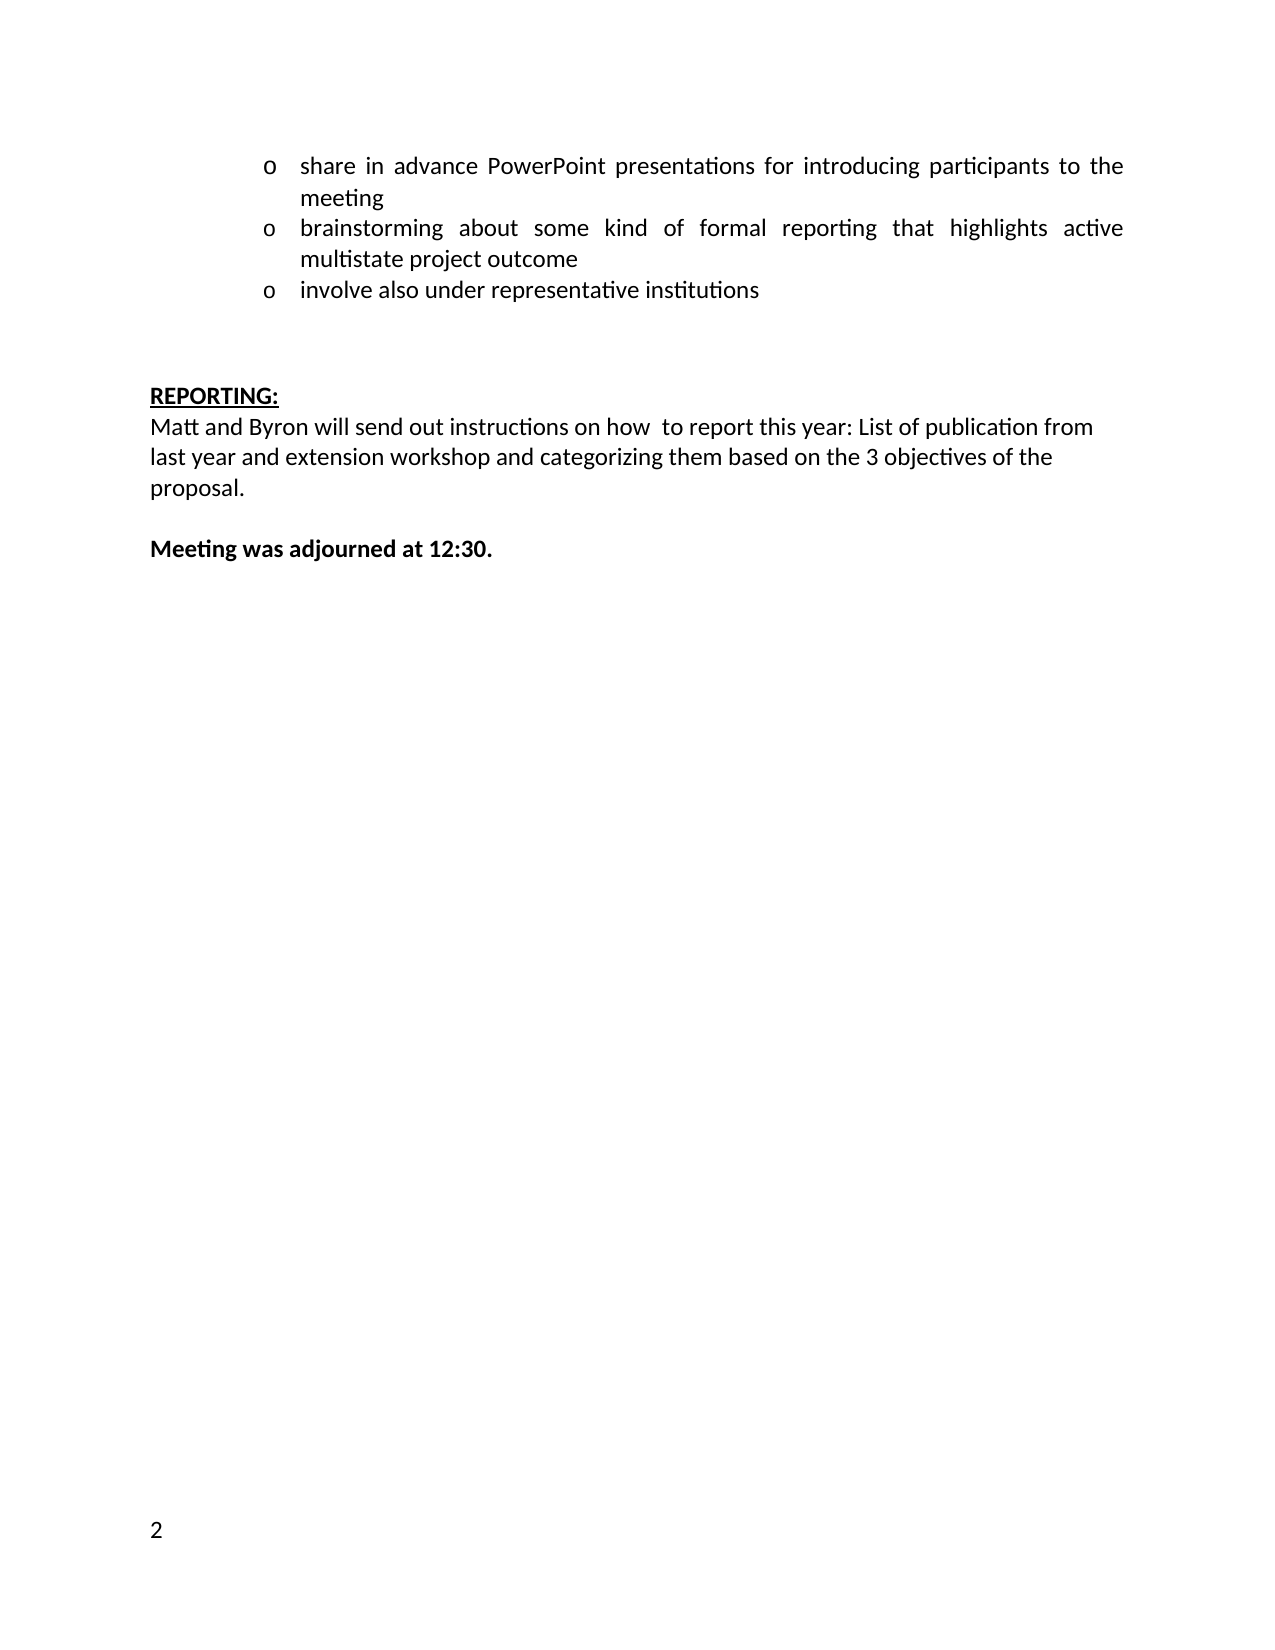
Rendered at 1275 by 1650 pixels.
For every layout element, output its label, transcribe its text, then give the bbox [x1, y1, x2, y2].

text Meeting was adjourned at 12:30. [150, 533, 1125, 563]
list share in advance PowerPoint presentations for introducing participants to the meeting [262, 150, 1125, 212]
list involve also under representative institutions [262, 274, 1125, 305]
text Matt and Byron will send out instructions on how to report this year: List of publication from last year and extension workshop and categorizing them based on the 3 objectives of the proposal. [150, 411, 1125, 502]
list brainstorming about some kind of formal reporting that highlights active multistate project outcome [262, 212, 1125, 274]
text REPORTING: [150, 380, 1125, 411]
